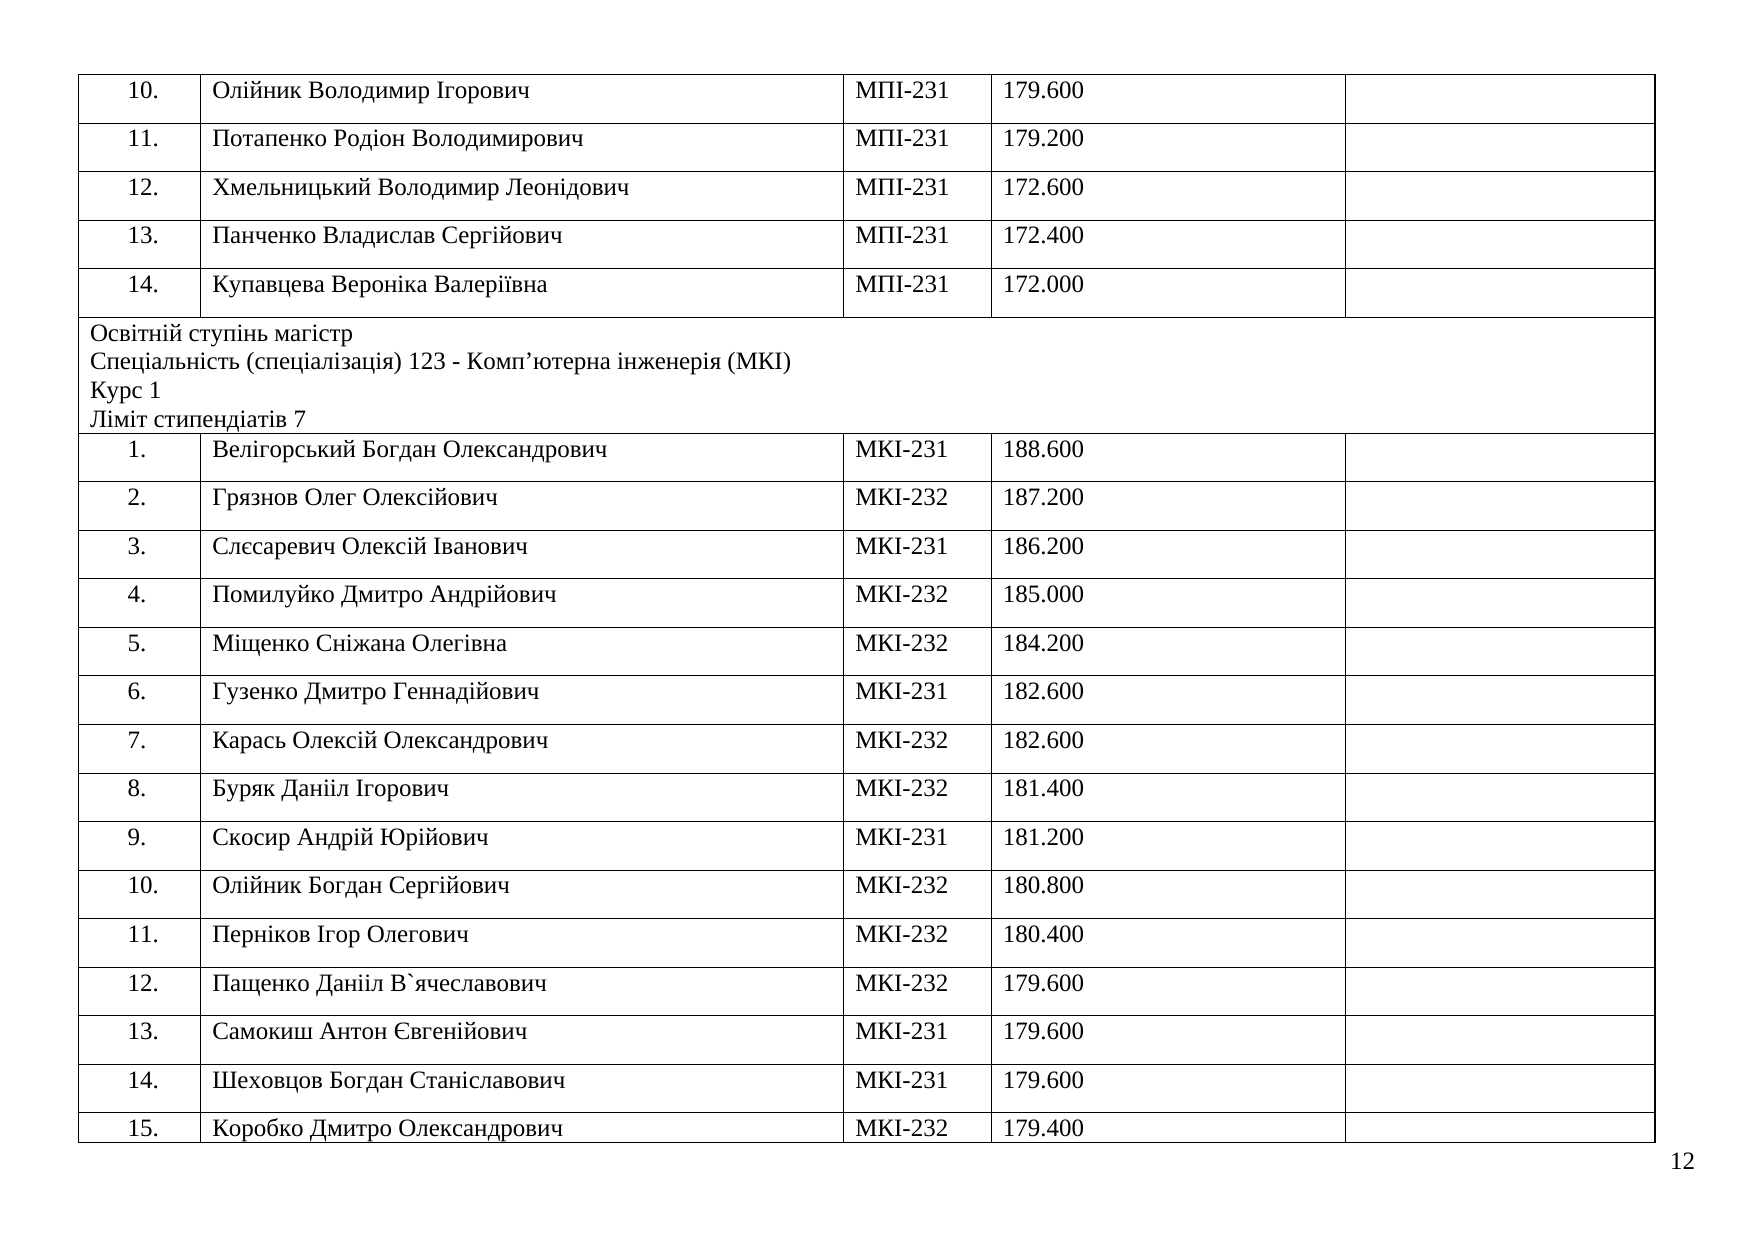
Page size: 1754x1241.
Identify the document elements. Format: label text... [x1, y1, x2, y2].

table_cell МКІ-232 [844, 1113, 991, 1142]
table_cell Скосир Андрій Юрійович [201, 822, 843, 869]
table_cell 180.400 [992, 919, 1345, 967]
table_cell МКІ-231 [844, 1065, 991, 1112]
table_cell 172.000 [992, 269, 1345, 317]
table_cell [79, 434, 200, 481]
table_cell [79, 871, 200, 918]
table_cell МПІ-231 [844, 269, 991, 317]
table_cell 172.400 [992, 221, 1345, 268]
table_cell Панченко Владислав Сергійович [201, 221, 843, 268]
table_cell [1346, 725, 1654, 772]
table_cell 186.200 [992, 531, 1345, 578]
table_cell 181.400 [992, 774, 1345, 821]
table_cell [201, 1113, 843, 1142]
table_cell [1346, 482, 1654, 530]
table_cell [1346, 968, 1654, 1015]
table_cell МПІ-231 [844, 172, 991, 219]
table_cell [1346, 628, 1654, 675]
table_cell [79, 531, 200, 578]
table_cell Гузенко Дмитро Геннадійович [201, 676, 843, 724]
table_cell Шеховцов Богдан Станіславович [201, 1065, 843, 1112]
table_cell [1346, 124, 1654, 171]
table_cell [79, 482, 200, 530]
table_cell [79, 269, 200, 317]
table_cell Міщенко Сніжана Олегівна [201, 628, 843, 675]
table_cell [1346, 221, 1654, 268]
table_cell 181.200 [992, 822, 1345, 869]
table_cell 187.200 [992, 482, 1345, 530]
table_cell [1346, 774, 1654, 821]
table_cell [79, 1016, 200, 1064]
table_cell Олійник Богдан Сергійович [201, 871, 843, 918]
table_cell [1346, 1065, 1654, 1112]
table_cell [79, 75, 200, 122]
table_cell 179.400 [992, 1113, 1345, 1142]
table_cell МКІ-232 [844, 968, 991, 1015]
table_cell [1346, 871, 1654, 918]
table_cell [1346, 1113, 1654, 1142]
table_cell 179.600 [992, 75, 1345, 122]
table_cell 172.600 [992, 172, 1345, 219]
table_cell МКІ-232 [844, 579, 991, 627]
table_cell [1346, 531, 1654, 578]
table_cell [1346, 172, 1654, 219]
table_cell Слєсаревич Олексій Іванович [201, 531, 843, 578]
table_cell [79, 172, 200, 219]
table_cell МКІ-232 [844, 774, 991, 821]
table_cell [1346, 1016, 1654, 1064]
table_cell Перніков Ігор Олегович [201, 919, 843, 967]
table_cell Хмельницький Володимир Леонідович [201, 172, 843, 219]
table_cell МПІ-231 [844, 221, 991, 268]
table_cell 188.600 [992, 434, 1345, 481]
table_cell [79, 221, 200, 268]
table_cell МКІ-231 [844, 434, 991, 481]
table_cell Самокиш Антон Євгенійович [201, 1016, 843, 1064]
table_cell Буряк Данііл Ігорович [201, 774, 843, 821]
table_cell [1346, 269, 1654, 317]
table_cell [1346, 822, 1654, 869]
table_cell 179.600 [992, 968, 1345, 1015]
table_cell [79, 822, 200, 869]
table_cell [1346, 919, 1654, 967]
table_cell [79, 628, 200, 675]
table_cell [79, 919, 200, 967]
table_cell [1346, 75, 1654, 122]
table_cell Грязнов Олег Олексійович [201, 482, 843, 530]
table_cell 184.200 [992, 628, 1345, 675]
table_cell Пащенко Данііл В`ячеславович [201, 968, 843, 1015]
table_cell МПІ-231 [844, 75, 991, 122]
table_cell МКІ-231 [844, 676, 991, 724]
table_cell 182.600 [992, 725, 1345, 772]
table_cell Купавцева Вероніка Валеріївна [201, 269, 843, 317]
table_cell МКІ-231 [844, 531, 991, 578]
table_cell 180.800 [992, 871, 1345, 918]
table_cell Карась Олексій Олександрович [201, 725, 843, 772]
table_cell [1346, 434, 1654, 481]
table_cell [1346, 676, 1654, 724]
table_cell МКІ-232 [844, 919, 991, 967]
table_cell [79, 774, 200, 821]
table_cell 179.600 [992, 1065, 1345, 1112]
table_cell Олійник Володимир Ігорович [201, 75, 843, 122]
table_cell 179.600 [992, 1016, 1345, 1064]
table_cell МКІ-232 [844, 628, 991, 675]
table_cell 182.600 [992, 676, 1345, 724]
table_cell [79, 124, 200, 171]
table_cell Освітній ступінь магістр Спеціальність (спеціалізація) 123 - Комп’ютерна інженерія (МКІ) Курс 1 Ліміт стипендіатів 7 [79, 318, 1654, 433]
table_cell [79, 1113, 200, 1142]
table_cell 185.000 [992, 579, 1345, 627]
table_cell МКІ-231 [844, 1016, 991, 1064]
table_cell 179.200 [992, 124, 1345, 171]
table_cell МПІ-231 [844, 124, 991, 171]
table_cell Велігорський Богдан Олександрович [201, 434, 843, 481]
table_cell [79, 676, 200, 724]
table_cell [79, 579, 200, 627]
table_cell [79, 968, 200, 1015]
table_cell МКІ-232 [844, 725, 991, 772]
table_cell Потапенко Родіон Володимирович [201, 124, 843, 171]
table_cell [79, 725, 200, 772]
table_cell МКІ-232 [844, 482, 991, 530]
table_cell Помилуйко Дмитро Андрійович [201, 579, 843, 627]
table_cell [79, 1065, 200, 1112]
table_cell [1346, 579, 1654, 627]
table_cell МКІ-232 [844, 871, 991, 918]
table_cell МКІ-231 [844, 822, 991, 869]
